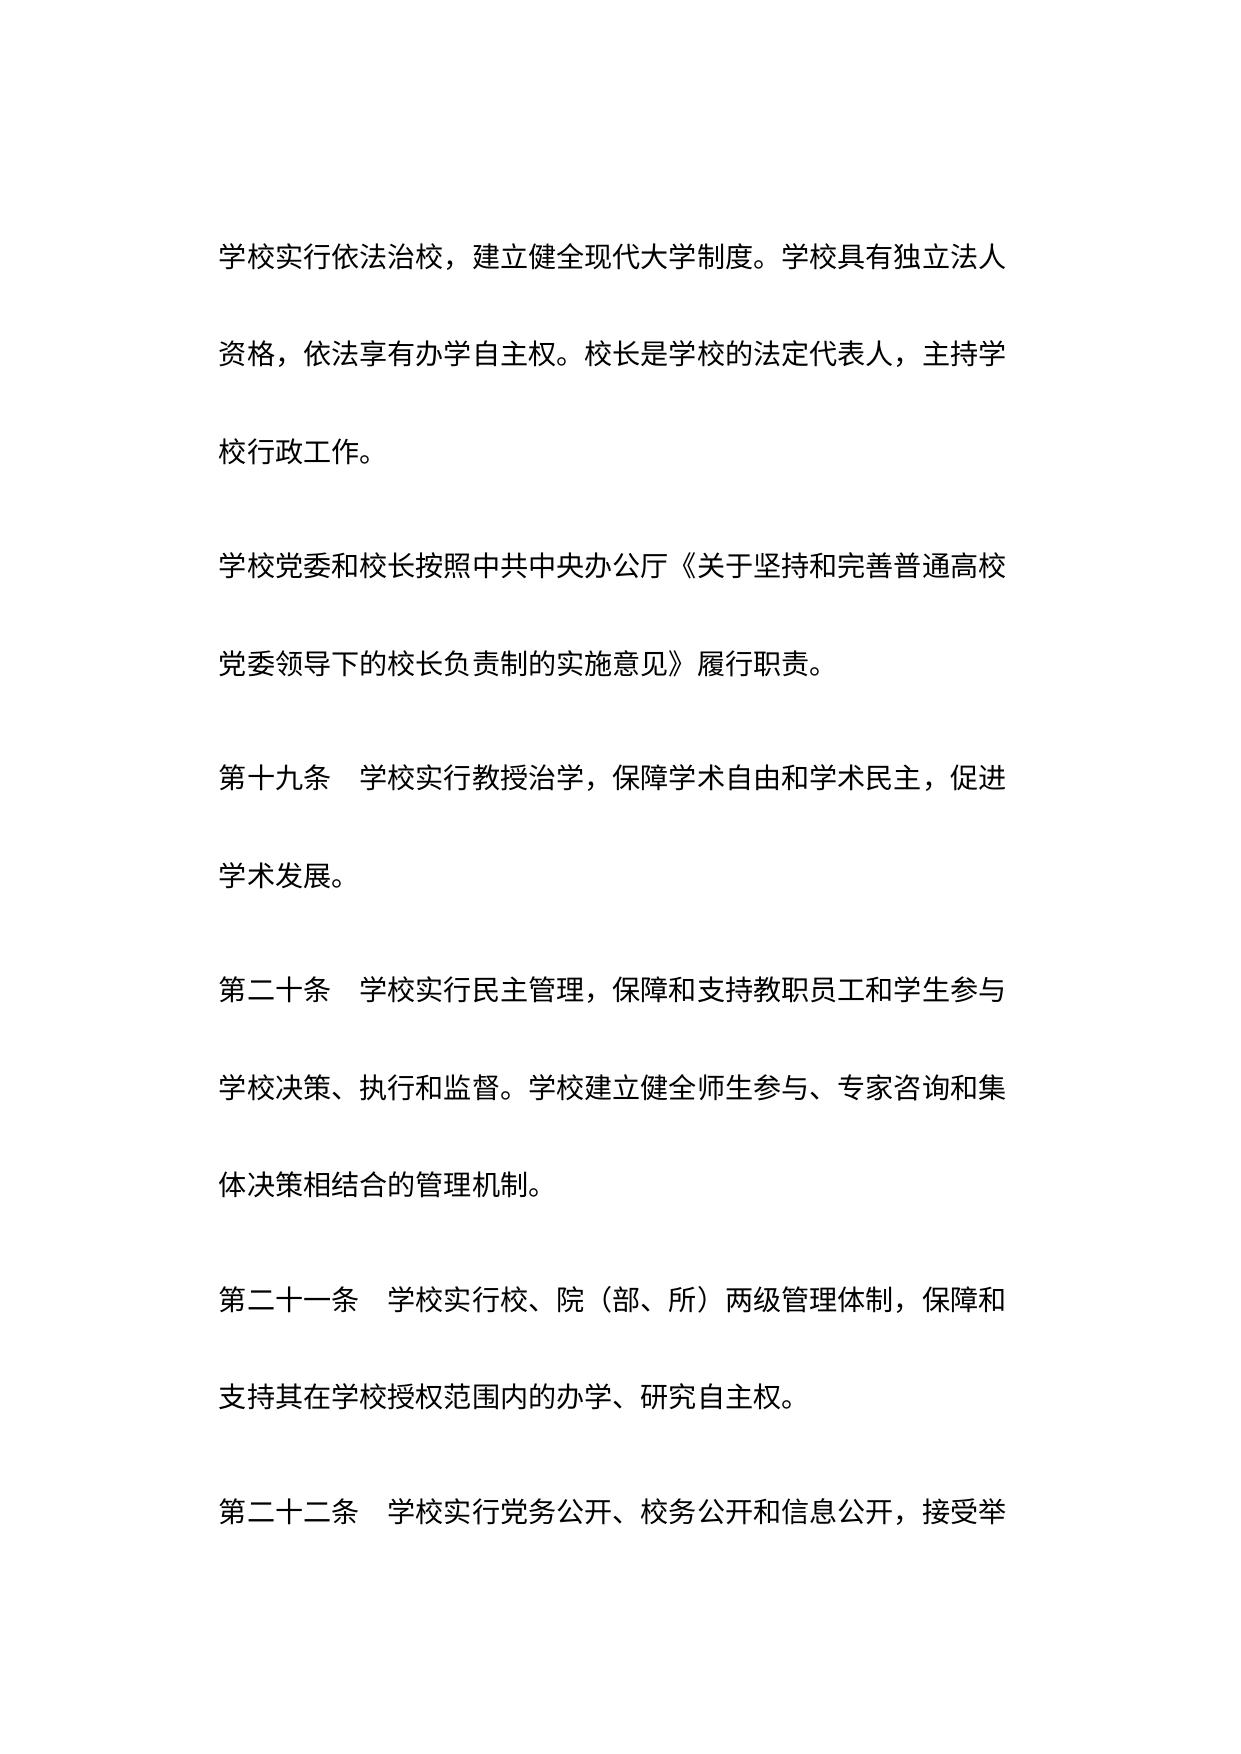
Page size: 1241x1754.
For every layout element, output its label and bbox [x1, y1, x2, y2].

table_header [188, 162, 1053, 1573]
